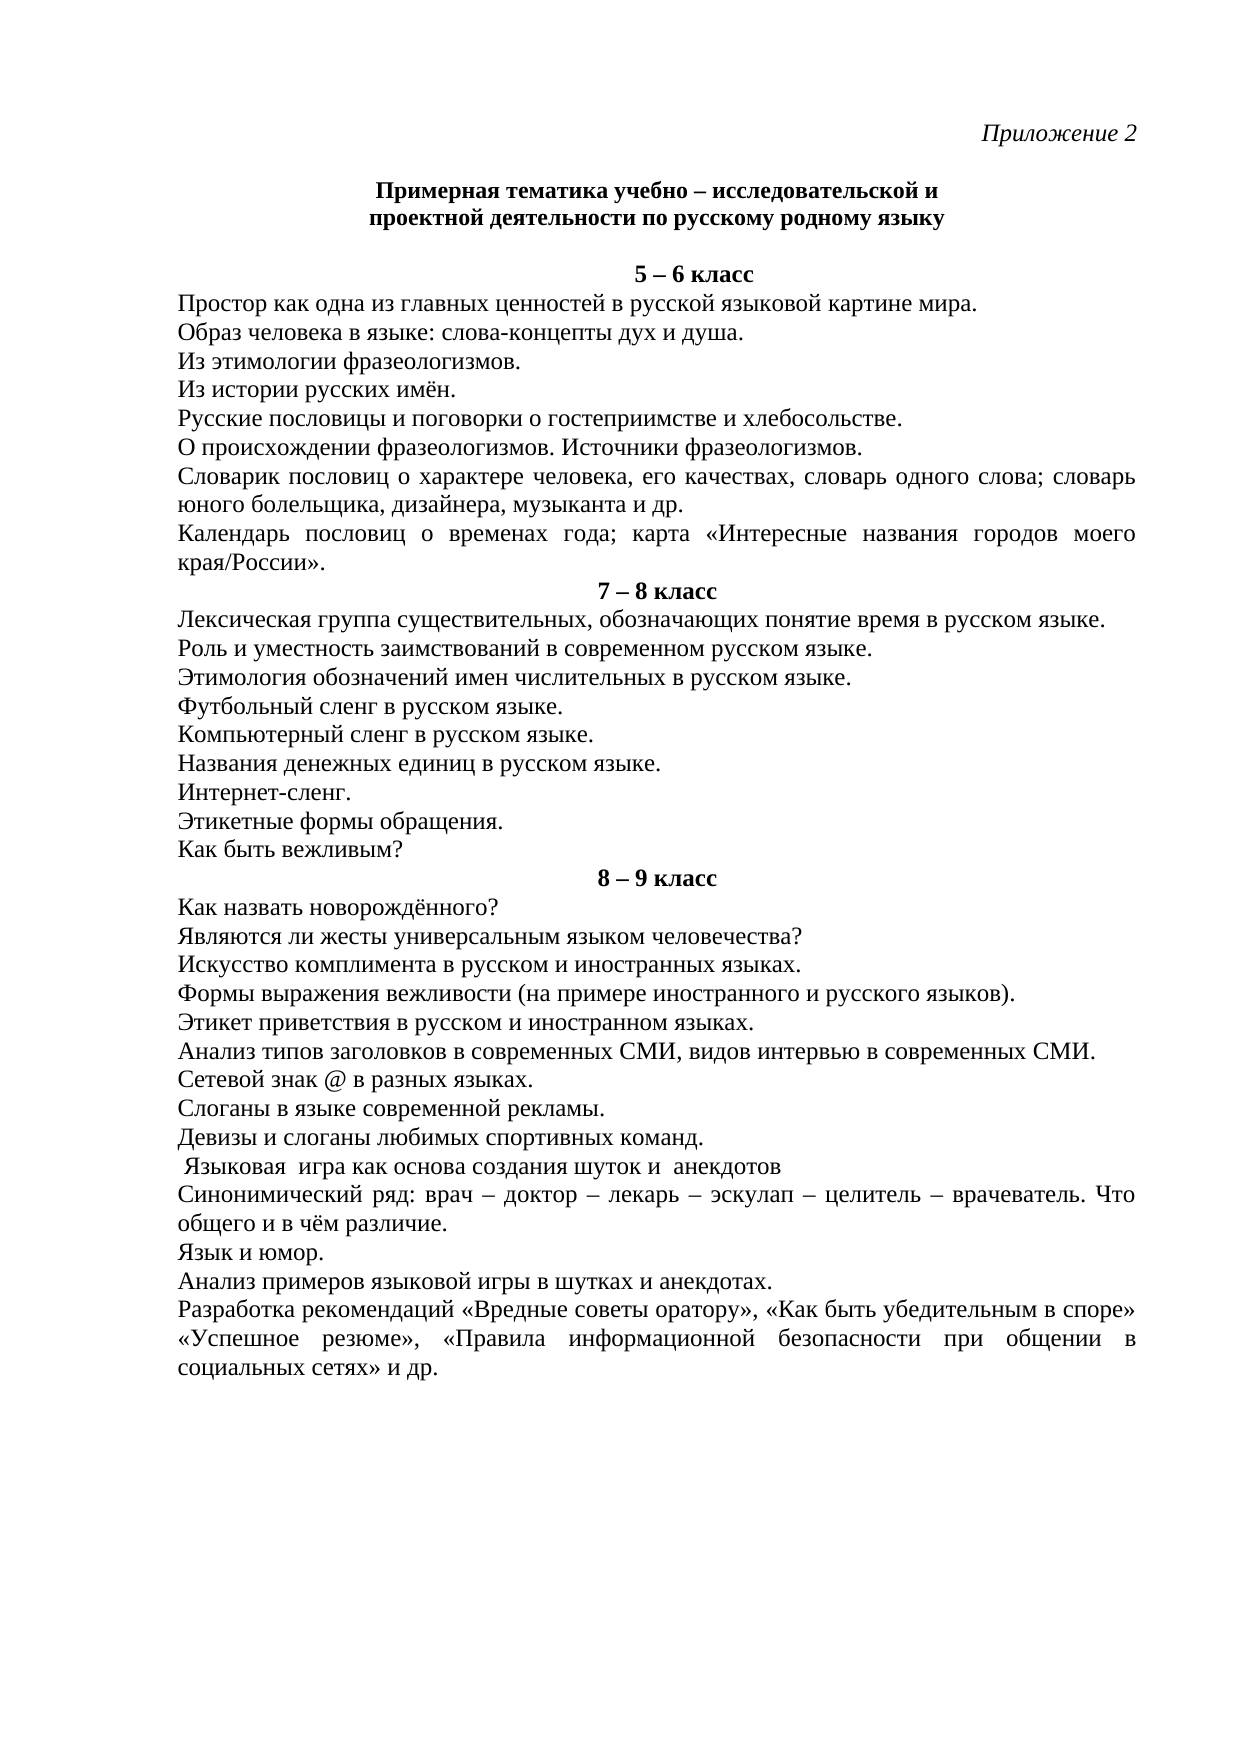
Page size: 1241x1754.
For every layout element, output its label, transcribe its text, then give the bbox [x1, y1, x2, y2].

text Как быть вежливым? [177, 834, 1137, 863]
text Анализ типов заголовков в современных СМИ, видов интервью в современных СМИ. [177, 1036, 1137, 1064]
text Синонимический ряд: врач – доктор – лекарь – эскулап – целитель – врачеватель. Что общего и в чём различие. [177, 1179, 1137, 1237]
text Языковая игра как основа создания шуток и анекдотов [177, 1151, 1137, 1179]
text Лексическая группа существительных, обозначающих понятие время в русском языке. [177, 604, 1137, 633]
text Как назвать новорождённого? [177, 892, 1137, 921]
text Календарь пословиц о временах года; карта «Интересные названия городов моего края/России». [177, 518, 1137, 576]
text Русские пословицы и поговорки о гостеприимстве и хлебосольстве. [177, 403, 1137, 432]
text Из истории русских имён. [177, 374, 1137, 403]
text Формы выражения вежливости (на примере иностранного и русского языков). [177, 978, 1137, 1007]
text Названия денежных единиц в русском языке. [177, 748, 1137, 777]
text Компьютерный сленг в русском языке. [177, 719, 1137, 748]
text Роль и уместность заимствований в современном русском языке. [177, 633, 1137, 662]
text Искусство комплимента в русском и иностранных языках. [177, 949, 1137, 978]
text 8 – 9 класс [177, 863, 1137, 892]
text Простор как одна из главных ценностей в русской языковой картине мира. [177, 288, 1137, 317]
text Разработка рекомендаций «Вредные советы оратору», «Как быть убедительным в споре» «Успешное резюме», «Правила информационной безопасности при общении в социальных сетях» и др. [177, 1294, 1137, 1381]
text Приложение 2 [177, 118, 1137, 147]
text Примерная тематика учебно – исследовательской и [177, 176, 1137, 203]
text Из этимологии фразеологизмов. [177, 346, 1137, 374]
text Этимология обозначений имен числительных в русском языке. [177, 662, 1137, 691]
text Интернет-сленг. [177, 777, 1137, 806]
text Словарик пословиц о характере человека, его качествах, словарь одного слова; словарь юного болельщика, дизайнера, музыканта и др. [177, 461, 1137, 518]
text 5 – 6 класс [177, 259, 1137, 288]
text Анализ примеров языковой игры в шутках и анекдотах. [177, 1266, 1137, 1294]
text Футбольный сленг в русском языке. [177, 691, 1137, 719]
text Являются ли жесты универсальным языком человечества? [177, 921, 1137, 949]
text Слоганы в языке современной рекламы. [177, 1093, 1137, 1122]
text Сетевой знак @ в разных языках. [177, 1064, 1137, 1093]
text проектной деятельности по русскому родному языку [177, 203, 1137, 231]
text Образ человека в языке: слова-концепты дух и душа. [177, 317, 1137, 346]
text О происхождении фразеологизмов. Источники фразеологизмов. [177, 432, 1137, 461]
text Девизы и слоганы любимых спортивных команд. [177, 1122, 1137, 1151]
text Этикетные формы обращения. [177, 806, 1137, 834]
text Язык и юмор. [177, 1237, 1137, 1266]
text Этикет приветствия в русском и иностранном языках. [177, 1007, 1137, 1036]
text 7 – 8 класс [177, 576, 1137, 604]
